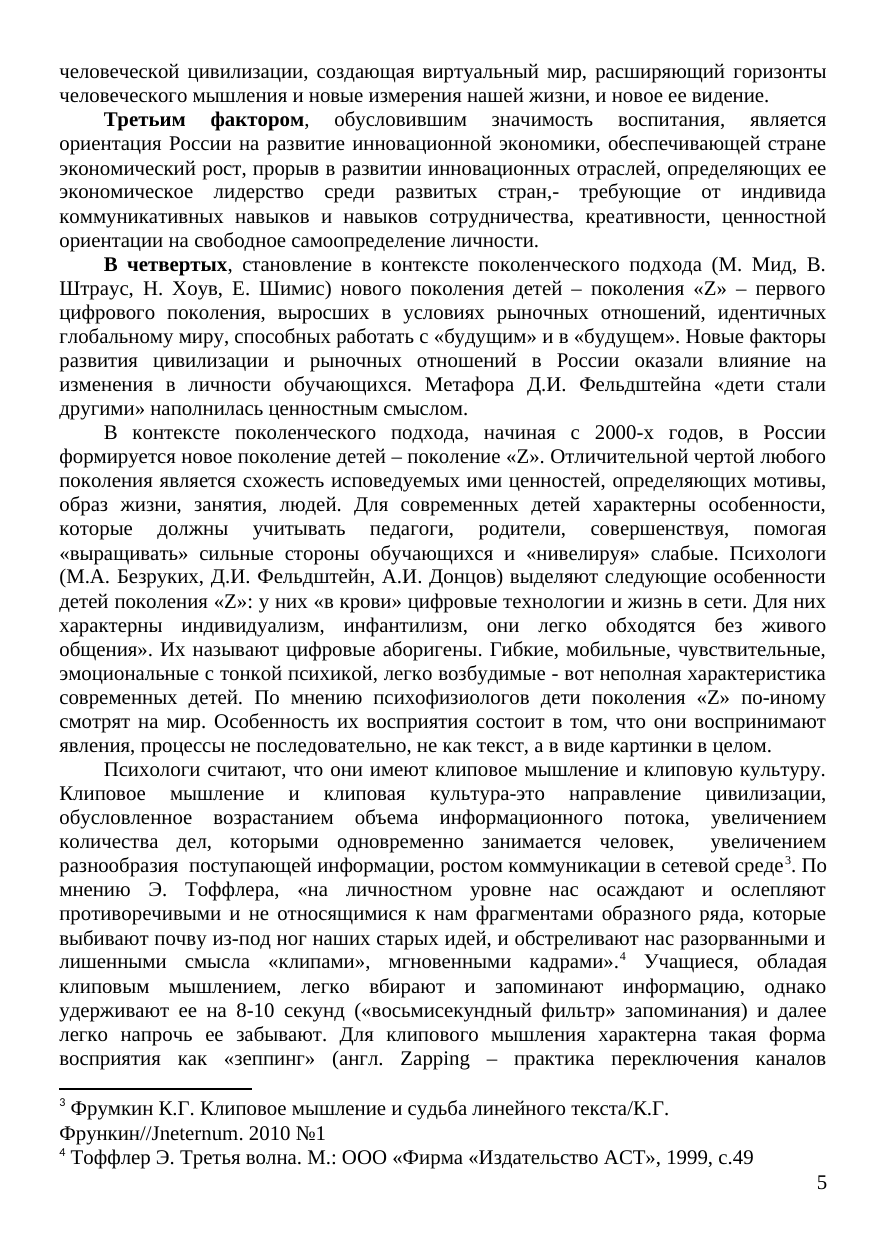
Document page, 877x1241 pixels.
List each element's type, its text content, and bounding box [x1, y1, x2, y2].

text Третьим фактором, обусловившим значимость воспитания, является ориентация России на развитие инновационной экономики, обеспечивающей стране экономический рост, прорыв в развитии инновационных отраслей, определяющих ее экономическое лидерство среди развитых стран,- требующие от индивида коммуникативных навыков и навыков сотрудничества, креативности, ценностной ориентации на свободное самоопределение личности. [59, 107, 827, 252]
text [59, 59, 827, 107]
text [59, 757, 827, 1070]
text В контексте поколенческого подхода, начиная с 2000-х годов, в России формируется новое поколение детей – поколение «Z». Отличительной чертой любого поколения является схожесть исповедуемых ими ценностей, определяющих мотивы, образ жизни, занятия, людей. Для современных детей характерны особенности, которые должны учитывать педагоги, родители, совершенствуя, помогая «выращивать» сильные стороны обучающихся и «нивелируя» слабые. Психологи (М.А. Безруких, Д.И. Фельдштейн, А.И. Донцов) выделяют следующие особенности детей поколения «Z»: у них «в крови» цифровые технологии и жизнь в сети. Для них характерны индивидуализм, инфантилизм, они легко обходятся без живого общения». Их называют цифровые аборигены. Гибкие, мобильные, чувствительные, эмоциональные с тонкой психикой, легко возбудимые - вот неполная характеристика современных детей. По мнению психофизиологов дети поколения «Z» по-иному смотрят на мир. Особенность их восприятия состоит в том, что они воспринимают явления, процессы не последовательно, не как текст, а в виде картинки в целом. [59, 420, 827, 757]
text В четвертых, становление в контексте поколенческого подхода (М. Мид, В. Штраус, Н. Хоув, Е. Шимис) нового поколения детей – поколения «Z» – первого цифрового поколения, выросших в условиях рыночных отношений, идентичных глобальному миру, способных работать с «будущим» и в «будущем». Новые факторы развития цивилизации и рыночных отношений в России оказали влияние на изменения в личности обучающихся. Метафора Д.И. Фельдштейна «дети стали другими» наполнилась ценностным смыслом. [59, 252, 827, 420]
